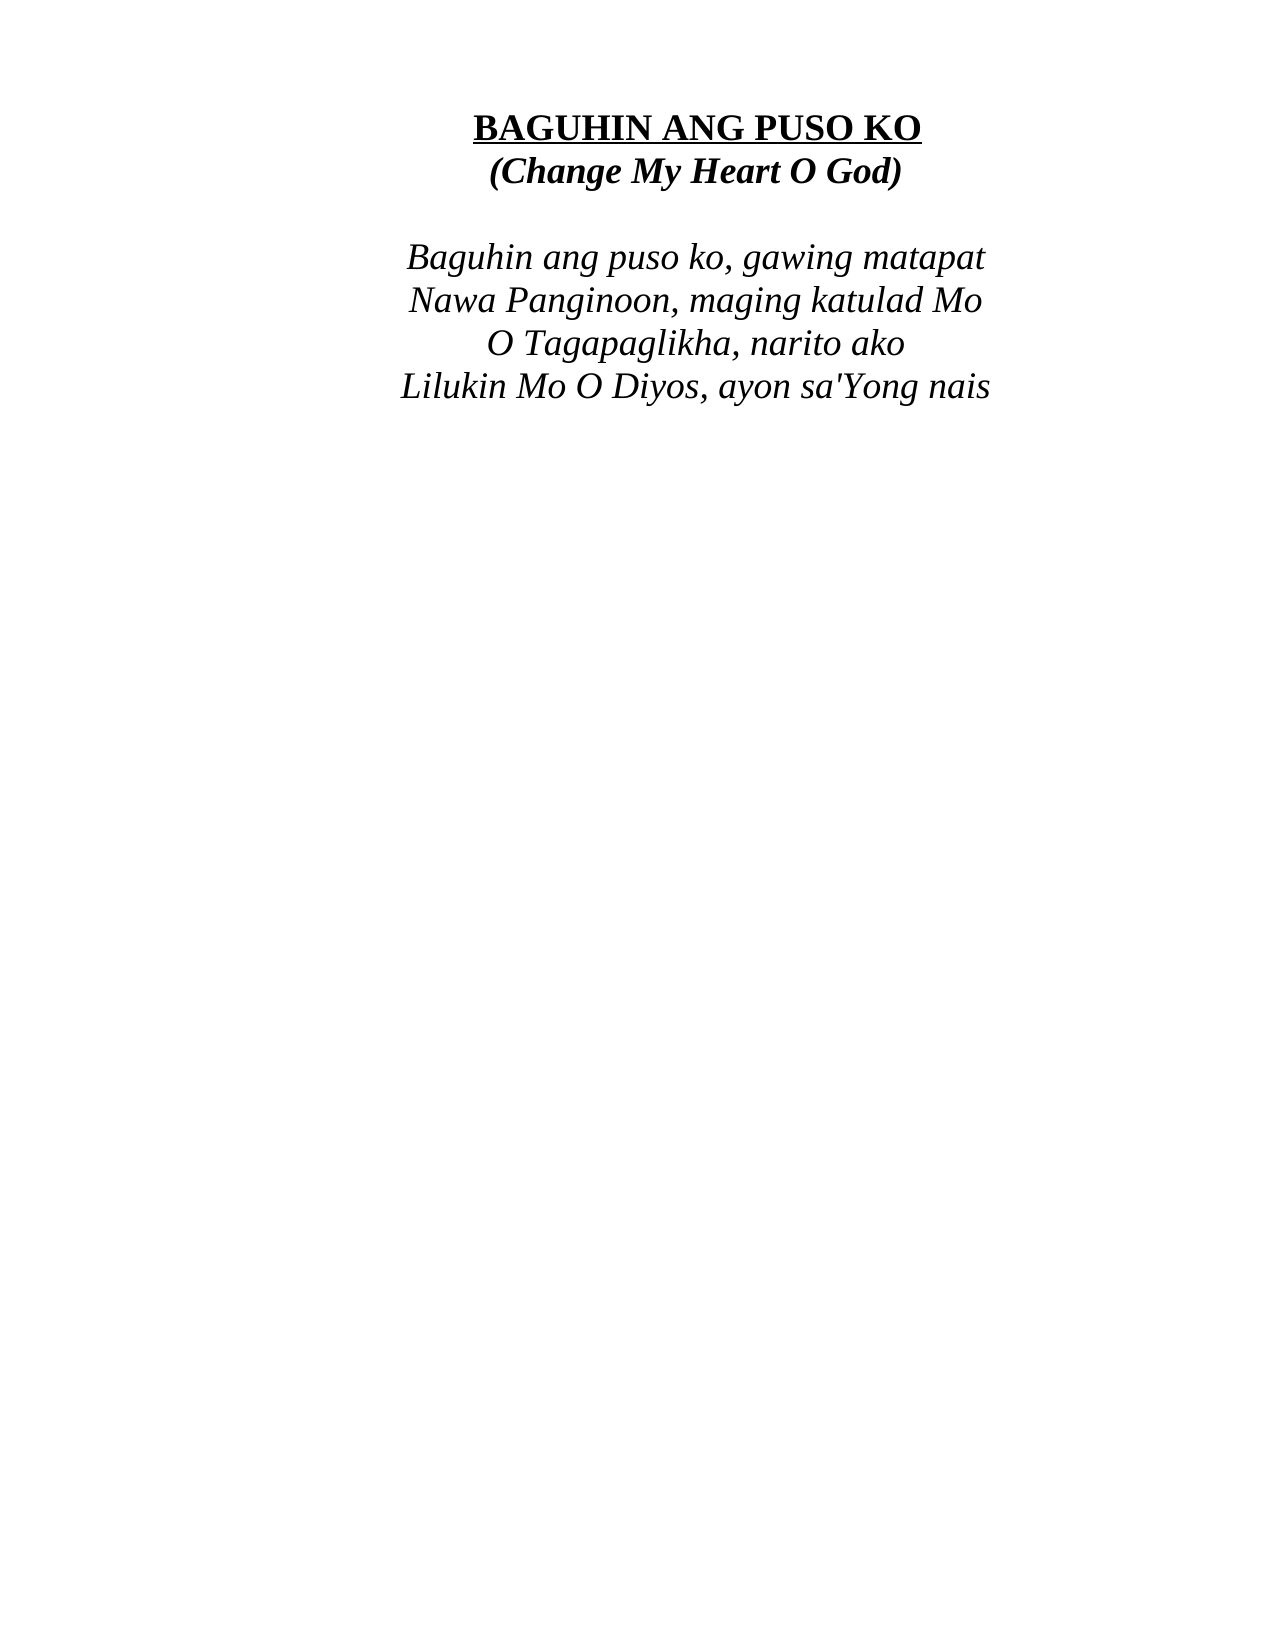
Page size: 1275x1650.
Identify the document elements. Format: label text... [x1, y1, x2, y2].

text Nawa Panginoon, maging katulad Mo [225, 277, 1170, 321]
text O Tagapaglikha, narito ako [225, 321, 1170, 364]
text Lilukin Mo O Diyos, ayon sa'Yong nais [225, 364, 1170, 407]
text Baguhin ang puso ko, gawing matapat [225, 234, 1170, 277]
text BAGUHIN ANG PUSO KO [225, 105, 1170, 148]
text (Change My Heart O God) [225, 148, 1170, 191]
